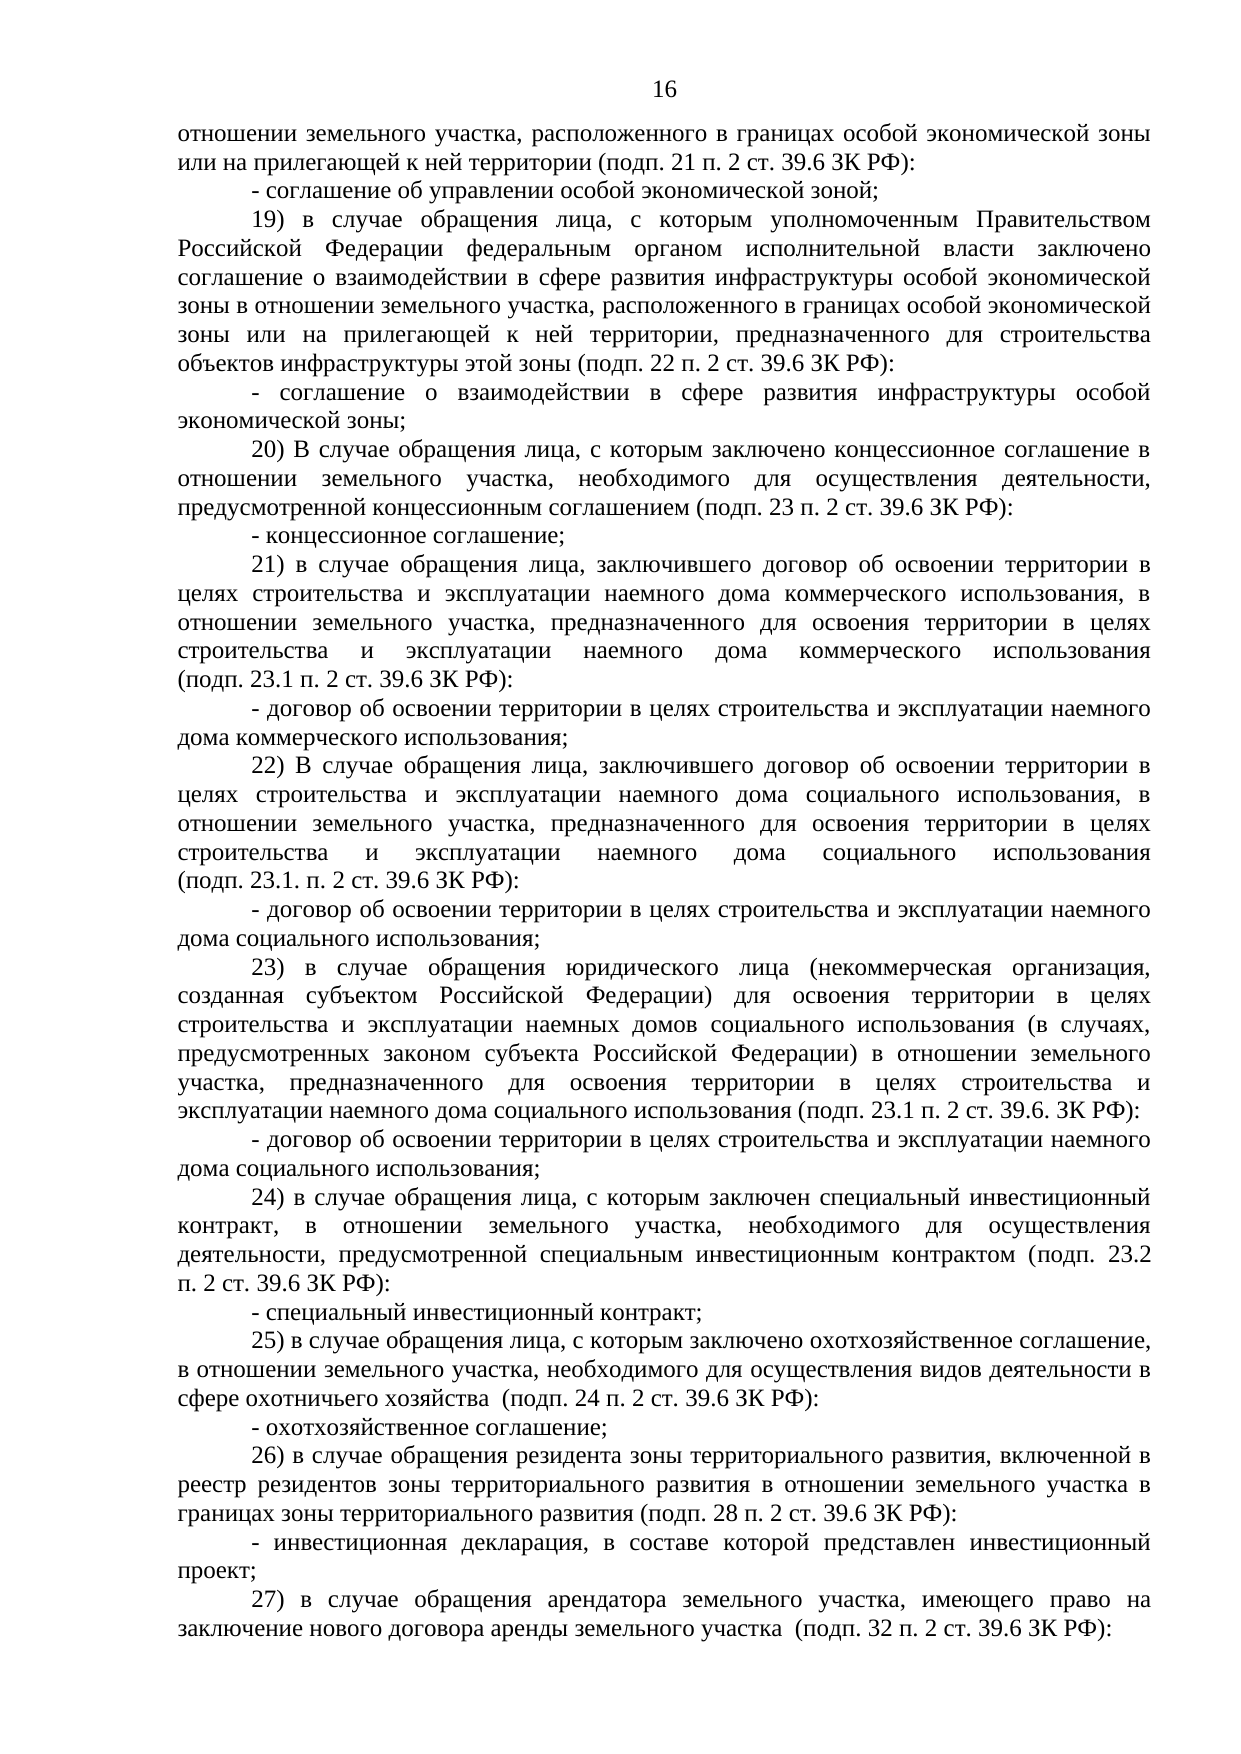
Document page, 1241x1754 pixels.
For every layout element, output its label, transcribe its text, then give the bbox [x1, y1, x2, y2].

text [177, 118, 1152, 176]
text 24) в случае обращения лица, с которым заключен специальный инвестиционный контракт, в отношении земельного участка, необходимого для осуществления деятельности, предусмотренной специальным инвестиционным контрактом (подп. 23.2 п. 2 ст. 39.6 ЗК РФ): [177, 1182, 1152, 1297]
text - договор об освоении территории в целях строительства и эксплуатации наемного дома социального использования; [177, 894, 1152, 952]
text 26) в случае обращения резидента зоны территориального развития, включенной в реестр резидентов зоны территориального развития в отношении земельного участка в границах зоны территориального развития (подп. 28 п. 2 ст. 39.6 ЗК РФ): [177, 1441, 1152, 1527]
text - концессионное соглашение; [177, 521, 1152, 549]
text - специальный инвестиционный контракт; [177, 1297, 1152, 1326]
text - соглашение об управлении особой экономической зоной; [177, 176, 1152, 204]
text 22) В случае обращения лица, заключившего договор об освоении территории в целях строительства и эксплуатации наемного дома социального использования, в отношении земельного участка, предназначенного для освоения территории в целях строительства и эксплуатации наемного дома социального использования (подп. 23.1. п. 2 ст. 39.6 ЗК РФ): [177, 751, 1152, 894]
text - охотхозяйственное соглашение; [177, 1412, 1152, 1441]
text 25) в случае обращения лица, с которым заключено охотхозяйственное соглашение, в отношении земельного участка, необходимого для осуществления видов деятельности в сфере охотничьего хозяйства (подп. 24 п. 2 ст. 39.6 ЗК РФ): [177, 1326, 1152, 1412]
text - договор об освоении территории в целях строительства и эксплуатации наемного дома коммерческого использования; [177, 693, 1152, 751]
text 27) в случае обращения арендатора земельного участка, имеющего право на заключение нового договора аренды земельного участка (подп. 32 п. 2 ст. 39.6 ЗК РФ): [177, 1584, 1152, 1642]
text 19) в случае обращения лица, с которым уполномоченным Правительством Российской Федерации федеральным органом исполнительной власти заключено соглашение о взаимодействии в сфере развития инфраструктуры особой экономической зоны в отношении земельного участка, расположенного в границах особой экономической зоны или на прилегающей к ней территории, предназначенного для строительства объектов инфраструктуры этой зоны (подп. 22 п. 2 ст. 39.6 ЗК РФ): [177, 204, 1152, 377]
text - соглашение о взаимодействии в сфере развития инфраструктуры особой экономической зоны; [177, 377, 1152, 434]
text 21) в случае обращения лица, заключившего договор об освоении территории в целях строительства и эксплуатации наемного дома коммерческого использования, в отношении земельного участка, предназначенного для освоения территории в целях строительства и эксплуатации наемного дома коммерческого использования (подп. 23.1 п. 2 ст. 39.6 ЗК РФ): [177, 549, 1152, 693]
text 20) В случае обращения лица, с которым заключено концессионное соглашение в отношении земельного участка, необходимого для осуществления деятельности, предусмотренной концессионным соглашением (подп. 23 п. 2 ст. 39.6 ЗК РФ): [177, 434, 1152, 521]
text 23) в случае обращения юридического лица (некоммерческая организация, созданная субъектом Российской Федерации) для освоения территории в целях строительства и эксплуатации наемных домов социального использования (в случаях, предусмотренных законом субъекта Российской Федерации) в отношении земельного участка, предназначенного для освоения территории в целях строительства и эксплуатации наемного дома социального использования (подп. 23.1 п. 2 ст. 39.6. ЗК РФ): [177, 952, 1152, 1124]
text - договор об освоении территории в целях строительства и эксплуатации наемного дома социального использования; [177, 1124, 1152, 1182]
text - инвестиционная декларация, в составе которой представлен инвестиционный проект; [177, 1527, 1152, 1584]
